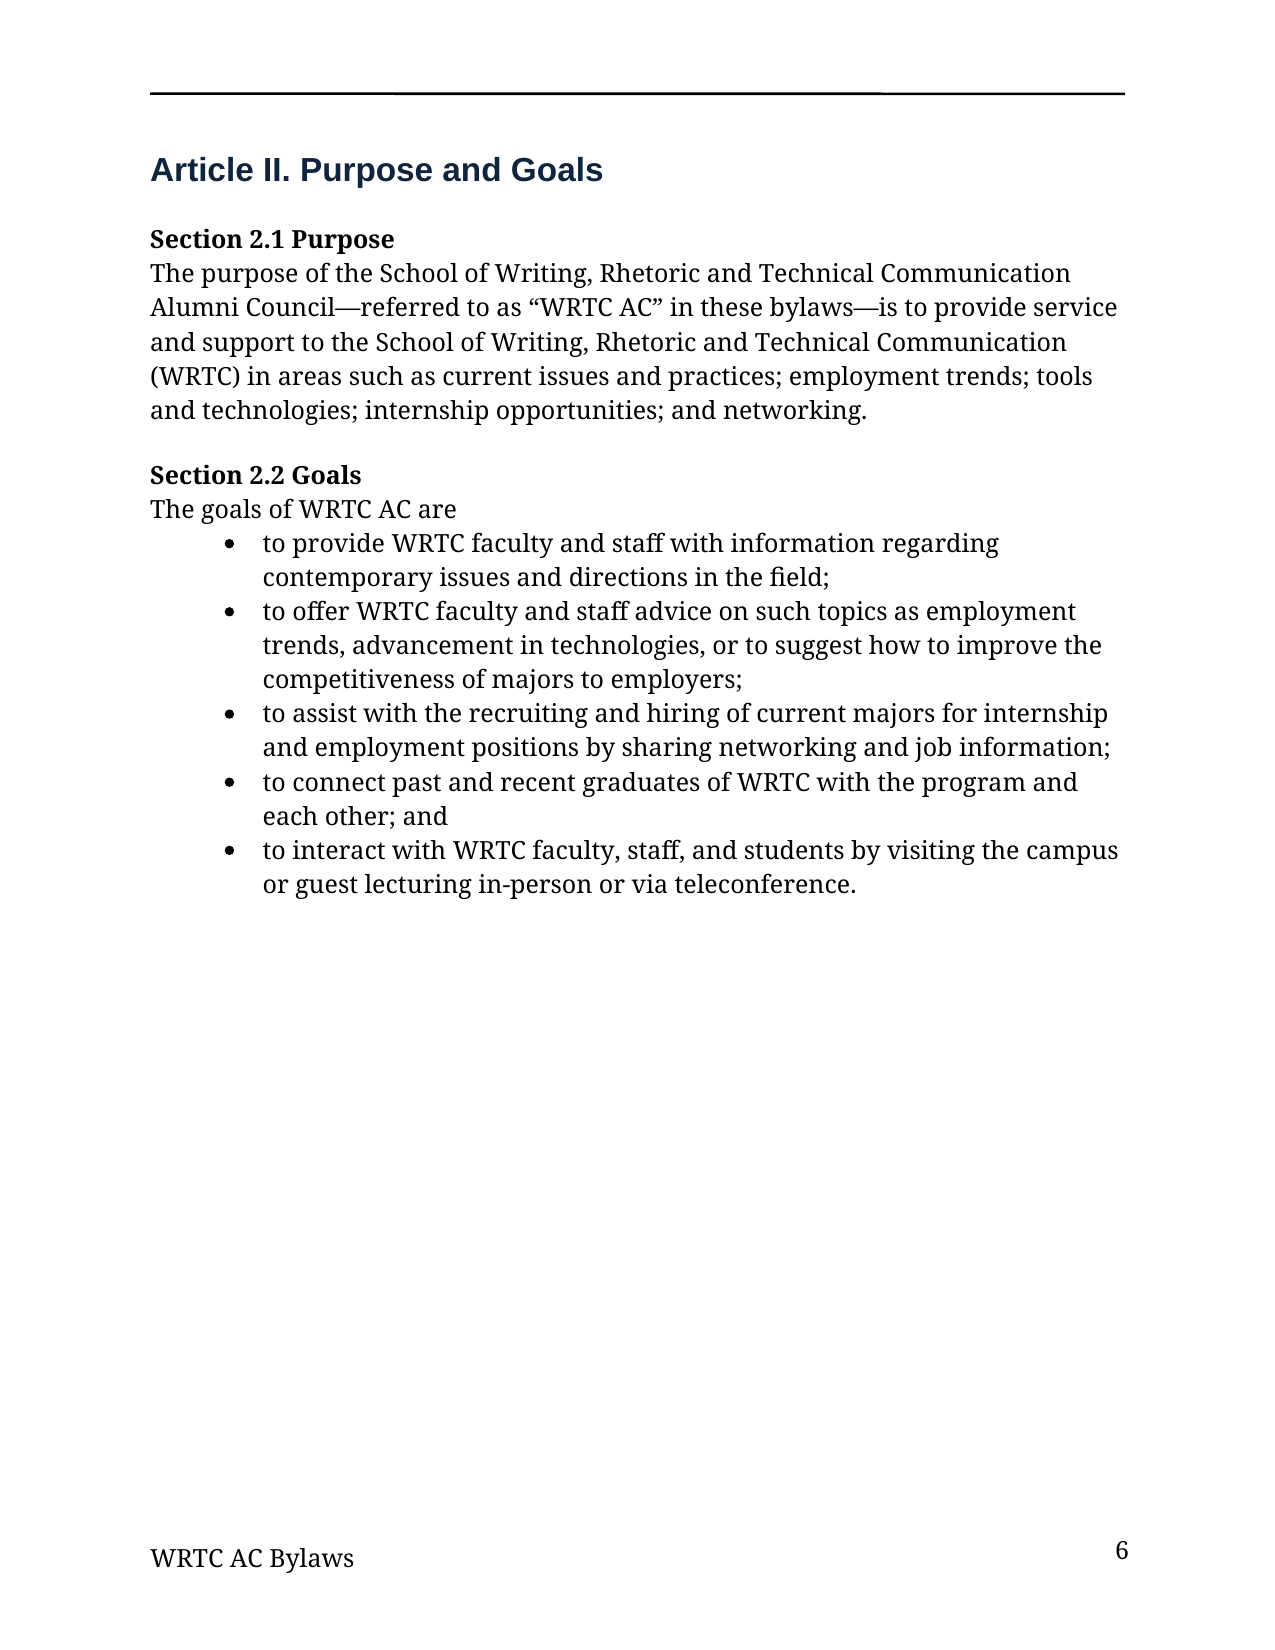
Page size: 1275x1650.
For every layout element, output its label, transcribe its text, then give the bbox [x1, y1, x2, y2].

list to provide WRTC faculty and staff with information regarding contemporary issues and directions in the field; [225, 526, 1125, 594]
list to offer WRTC faculty and staff advice on such topics as employment trends, advancement in technologies, or to suggest how to improve the competitiveness of majors to employers; [225, 594, 1125, 696]
list to assist with the recruiting and hiring of current majors for internship and employment positions by sharing networking and job information; [225, 696, 1125, 764]
subtitle Article II. Purpose and Goals [150, 150, 1125, 188]
text The purpose of the School of Writing, Rhetoric and Technical Communication Alumni Council—referred to as “WRTC AC” in these bylaws—is to provide service and support to the School of Writing, Rhetoric and Technical Communication (WRTC) in areas such as current issues and practices; employment trends; tools and technologies; internship opportunities; and networking. [150, 256, 1125, 426]
list to connect past and recent graduates of WRTC with the program and each other; and [225, 764, 1125, 832]
text The goals of WRTC AC are [150, 492, 1125, 526]
list to interact with WRTC faculty, staff, and students by visiting the campus or guest lecturing in-person or via teleconference. [225, 832, 1125, 900]
subtitle Section 2.2 Goals [150, 458, 1125, 492]
subtitle Section 2.1 Purpose [150, 222, 1125, 256]
